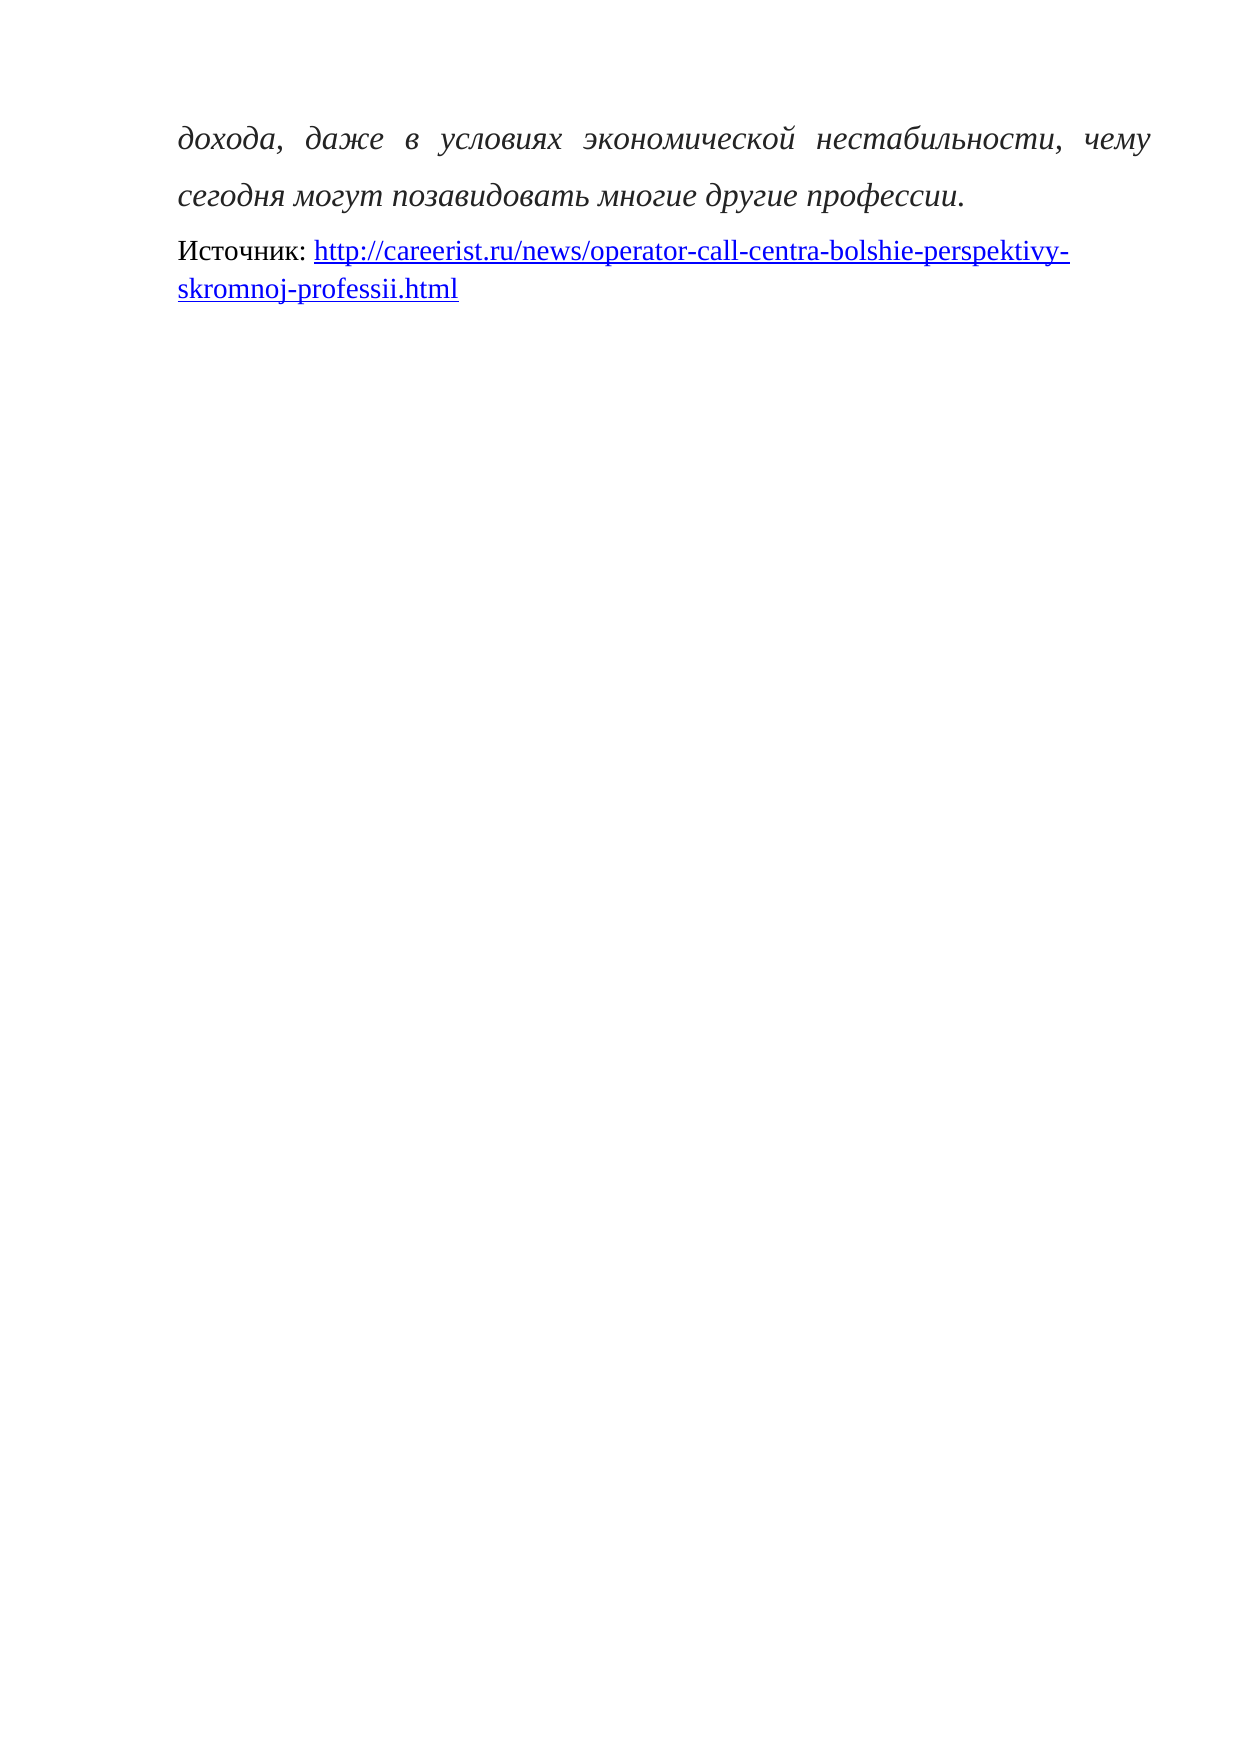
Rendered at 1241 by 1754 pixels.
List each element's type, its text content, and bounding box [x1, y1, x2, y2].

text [177, 118, 1152, 214]
text Источник: http://careerist.ru/news/operator-call-centra-bolshie-perspektivy-skromnoj-professii.html [177, 233, 1152, 305]
